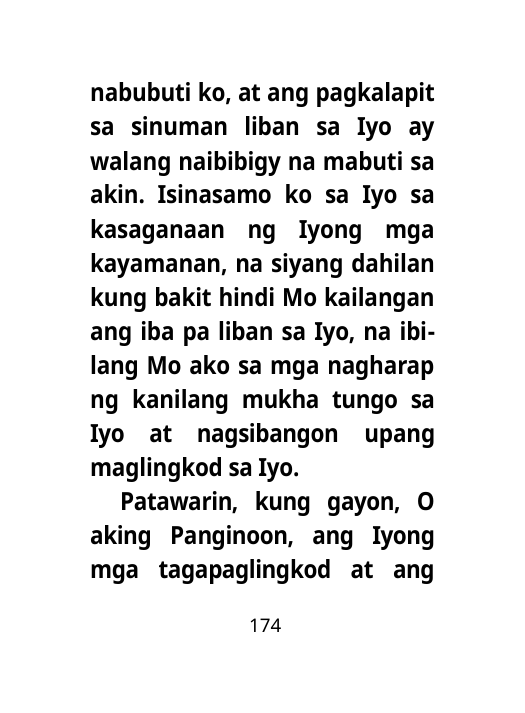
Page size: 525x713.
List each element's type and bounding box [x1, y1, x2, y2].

text [90, 484, 435, 586]
text [90, 75, 435, 484]
